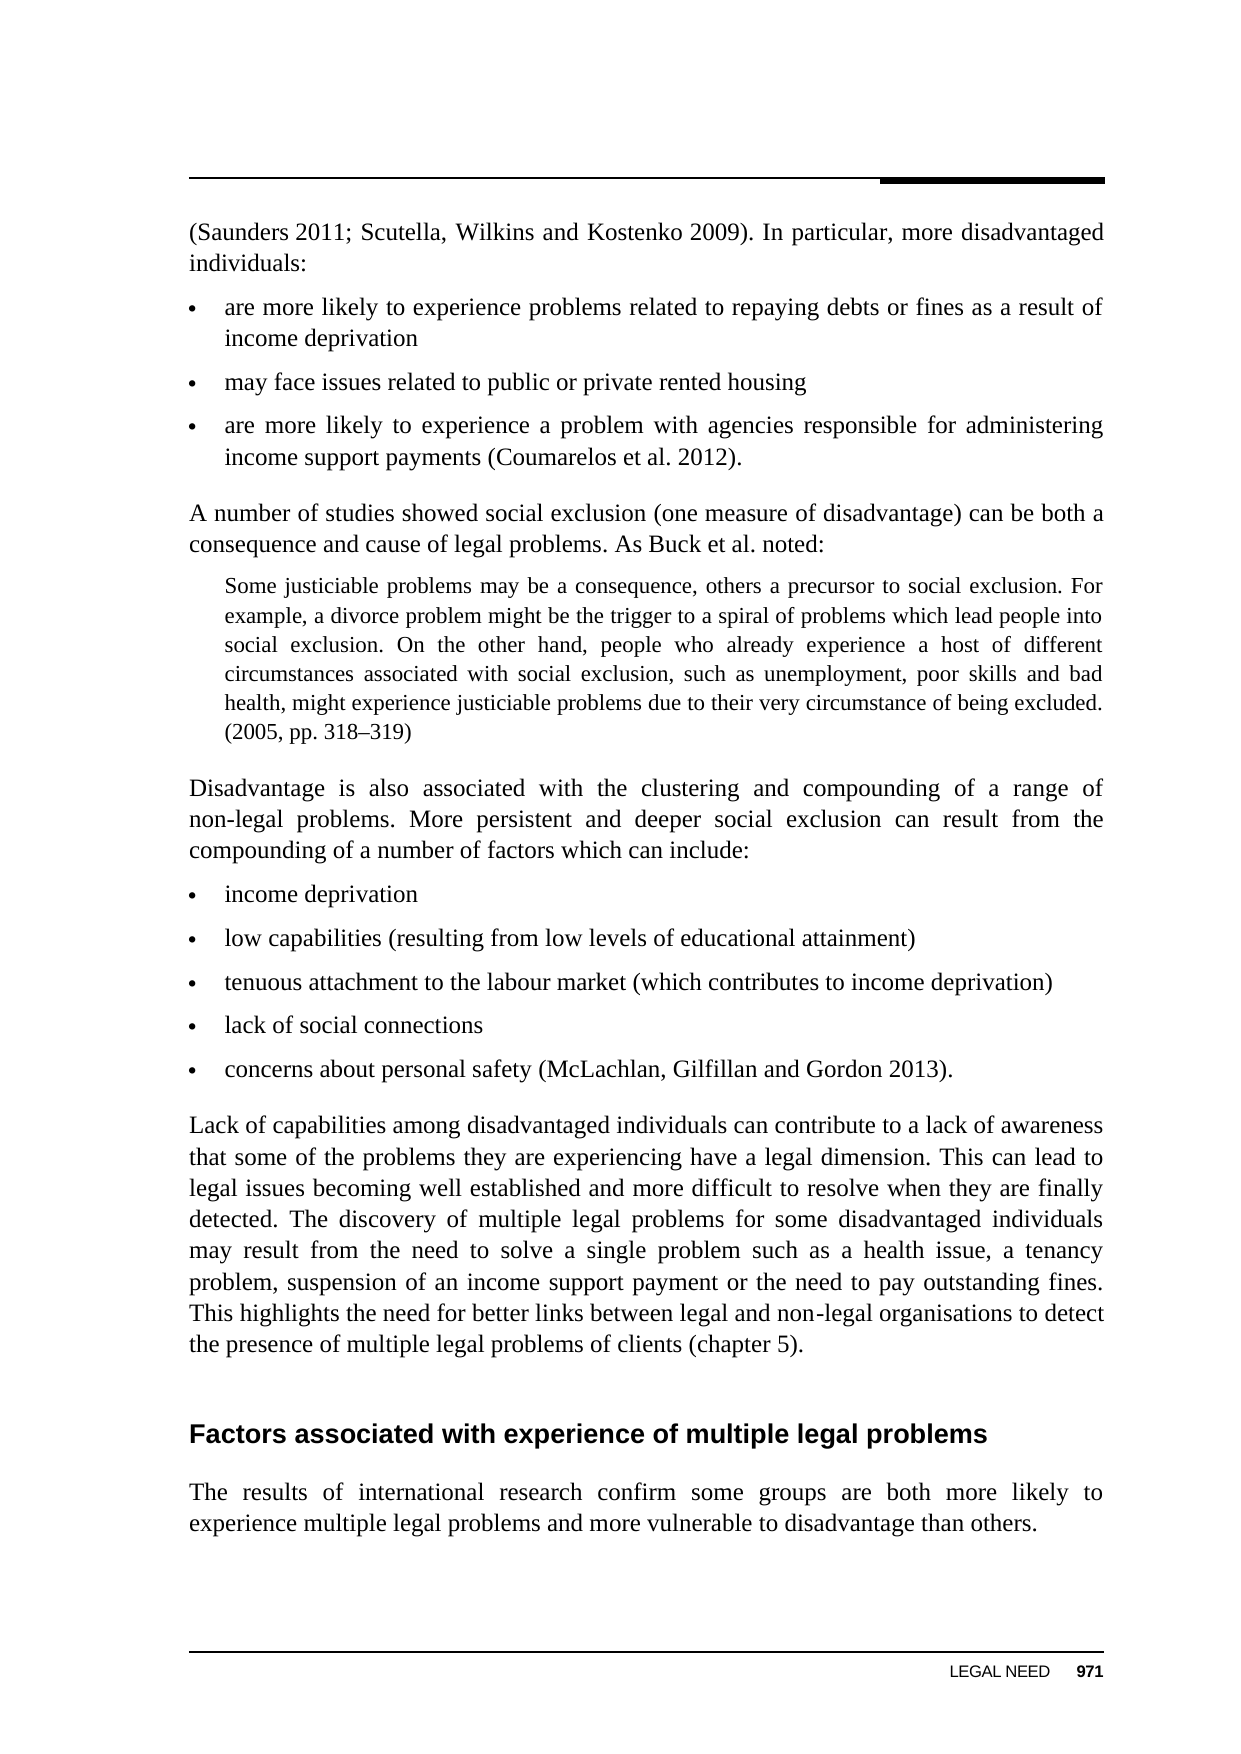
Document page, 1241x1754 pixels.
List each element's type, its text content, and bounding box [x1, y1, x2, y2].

list may face issues related to public or private rented housing [189, 364, 1104, 396]
list income deprivation [189, 877, 1104, 908]
list low capabilities (resulting from low levels of educational attainment) [189, 921, 1104, 952]
list lack of social connections [189, 1008, 1104, 1039]
text Some justiciable problems may be a consequence, others a precursor to social exclusion. For example, a divorce problem might be the trigger to a spiral of problems which lead people into social exclusion. On the other hand, people who already experience a host of different circumstances associated with social exclusion, such as unemployment, poor skills and bad health, might experience justiciable problems due to their very circumstance of being excluded. (2005, pp. 318–319) [224, 571, 1104, 746]
list are more likely to experience problems related to repaying debts or fines as a result of income deprivation [189, 289, 1104, 352]
subtitle Factors associated with experience of multiple legal problems [189, 1416, 1104, 1450]
text A number of studies showed social exclusion (one measure of disadvantage) can be both a consequence and cause of legal problems. As Buck et al. noted: [189, 496, 1104, 558]
list concerns about personal safety (McLachlan, Gilfillan and Gordon 2013). [189, 1052, 1104, 1083]
list tenuous attachment to the labour market (which contributes to income deprivation) [189, 964, 1104, 996]
list are more likely to experience a problem with agencies responsible for administering income support payments (Coumarelos et al. 2012). [189, 408, 1104, 471]
text The results of international research confirm some groups are both more likely to experience multiple legal problems and more vulnerable to disadvantage than others. [189, 1475, 1104, 1537]
text Disadvantage is also associated with the clustering and compounding of a range of non-legal problems. More persistent and deeper social exclusion can result from the compounding of a number of factors which can include: [189, 771, 1104, 864]
text Lack of capabilities among disadvantaged individuals can contribute to a lack of awareness that some of the problems they are experiencing have a legal dimension. This can lead to legal issues becoming well established and more difficult to resolve when they are finally detected. The discovery of multiple legal problems for some disadvantaged individuals may result from the need to solve a single problem such as a health issue, a tenancy problem, suspension of an income support payment or the need to pay outstanding fines. This highlights the need for better links between legal and non-legal organisations to detect the presence of multiple legal problems of clients (chapter 5). [189, 1108, 1104, 1358]
